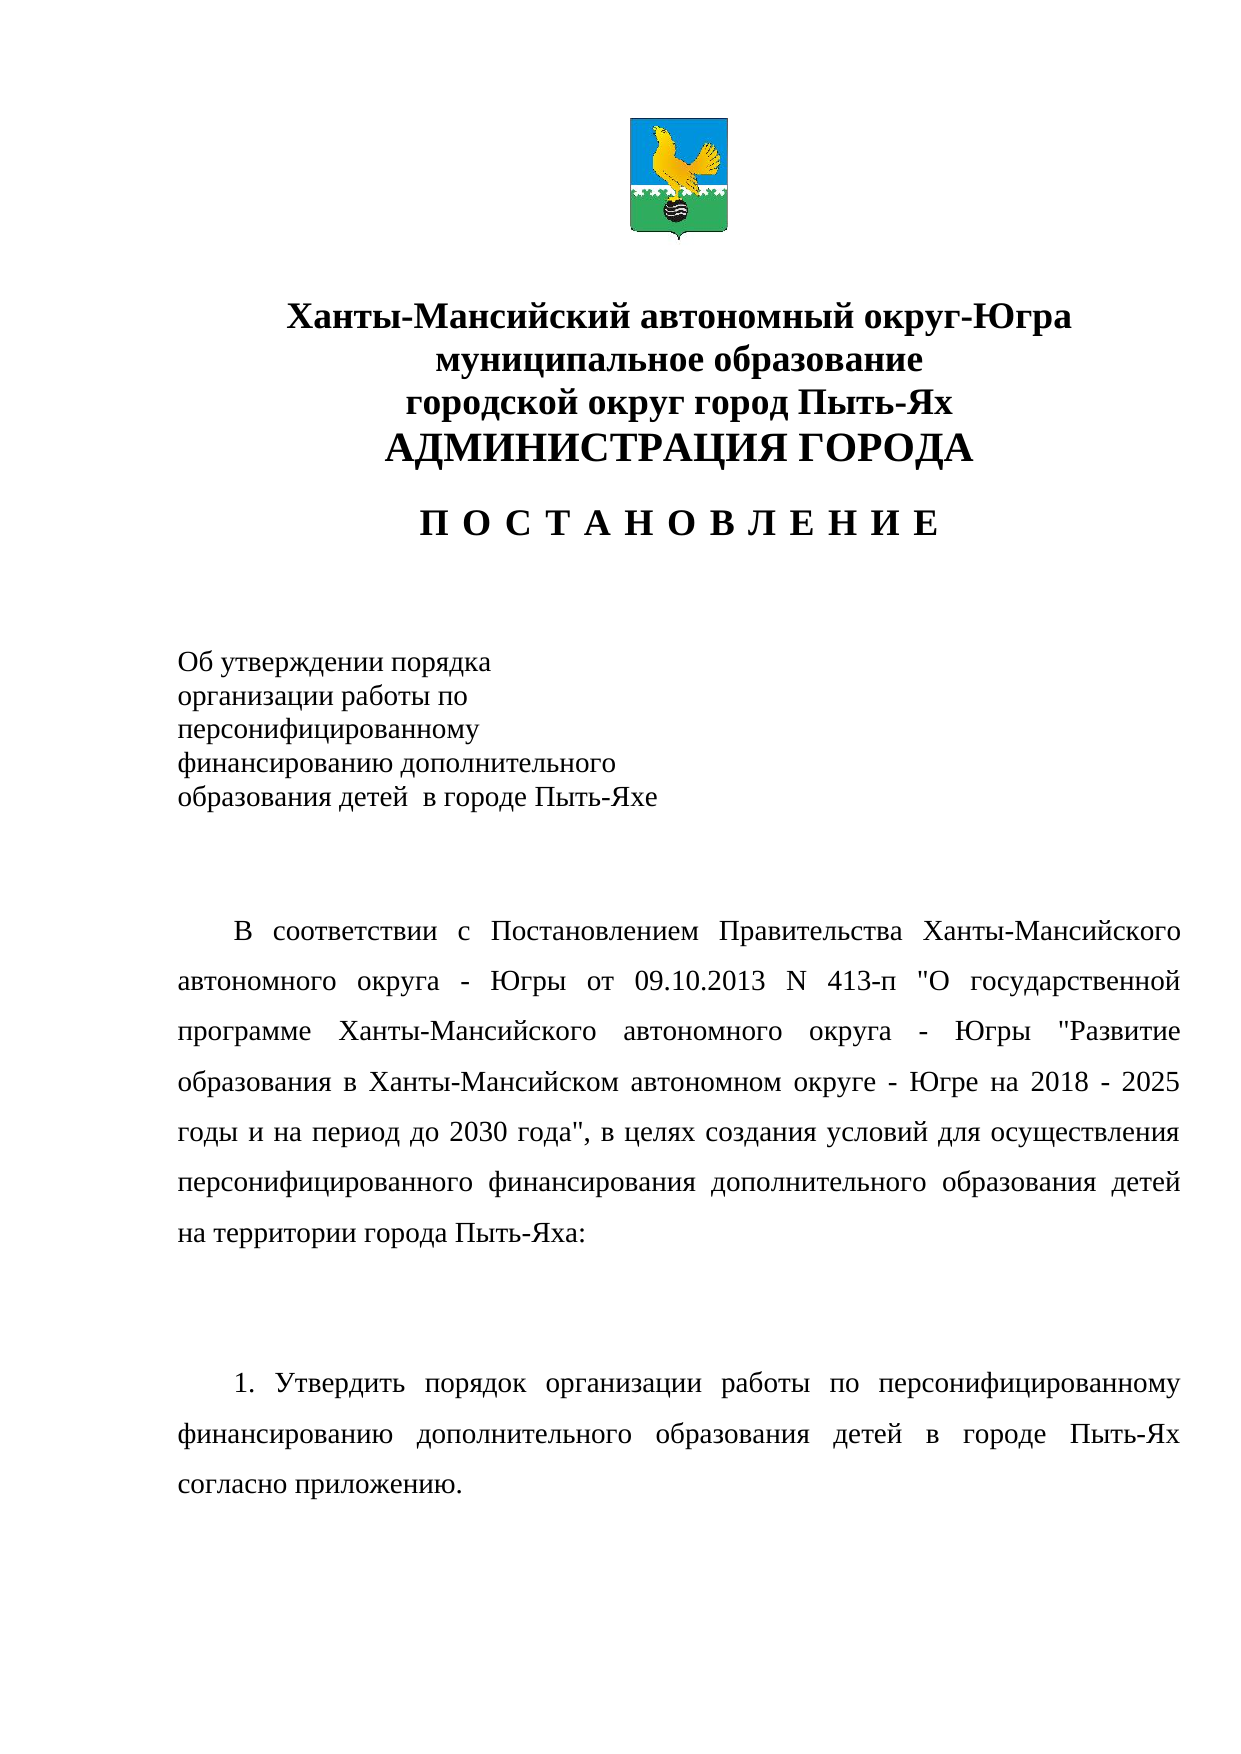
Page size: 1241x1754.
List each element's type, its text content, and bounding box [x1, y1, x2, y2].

title Об утверждении порядка [177, 644, 1181, 678]
title организации работы по [177, 678, 1181, 712]
text АДМИНИСТРАЦИЯ ГОРОДА [177, 423, 1181, 471]
subtitle Ханты-Мансийский автономный округ-Югра [177, 293, 1181, 336]
title образования детей в городе Пыть-Яхе [177, 779, 1181, 812]
picture [630, 118, 728, 249]
text городской округ город Пыть-Ях [177, 379, 1181, 423]
text В соответствии с Постановлением Правительства Ханты-Мансийского автономного округа - Югры от 09.10.2013 N 413-п "О государственной программе Ханты-Мансийского автономного округа - Югры "Развитие образования в Ханты-Мансийском автономном округе - Югре на 2018 - 2025 годы и на период до 2030 года", в целях создания условий для осуществления персонифицированного финансирования дополнительного образования детей на территории города Пыть-Яха: [177, 913, 1181, 1248]
title персонифицированному [177, 712, 1181, 745]
text муниципальное образование [177, 336, 1181, 379]
title финансированию дополнительного [177, 745, 1181, 779]
title П О С Т А Н О В Л Е Н И Е [177, 501, 1181, 544]
text 1. Утвердить порядок организации работы по персонифицированному финансированию дополнительного образования детей в городе Пыть-Ях согласно приложению. [177, 1366, 1181, 1500]
